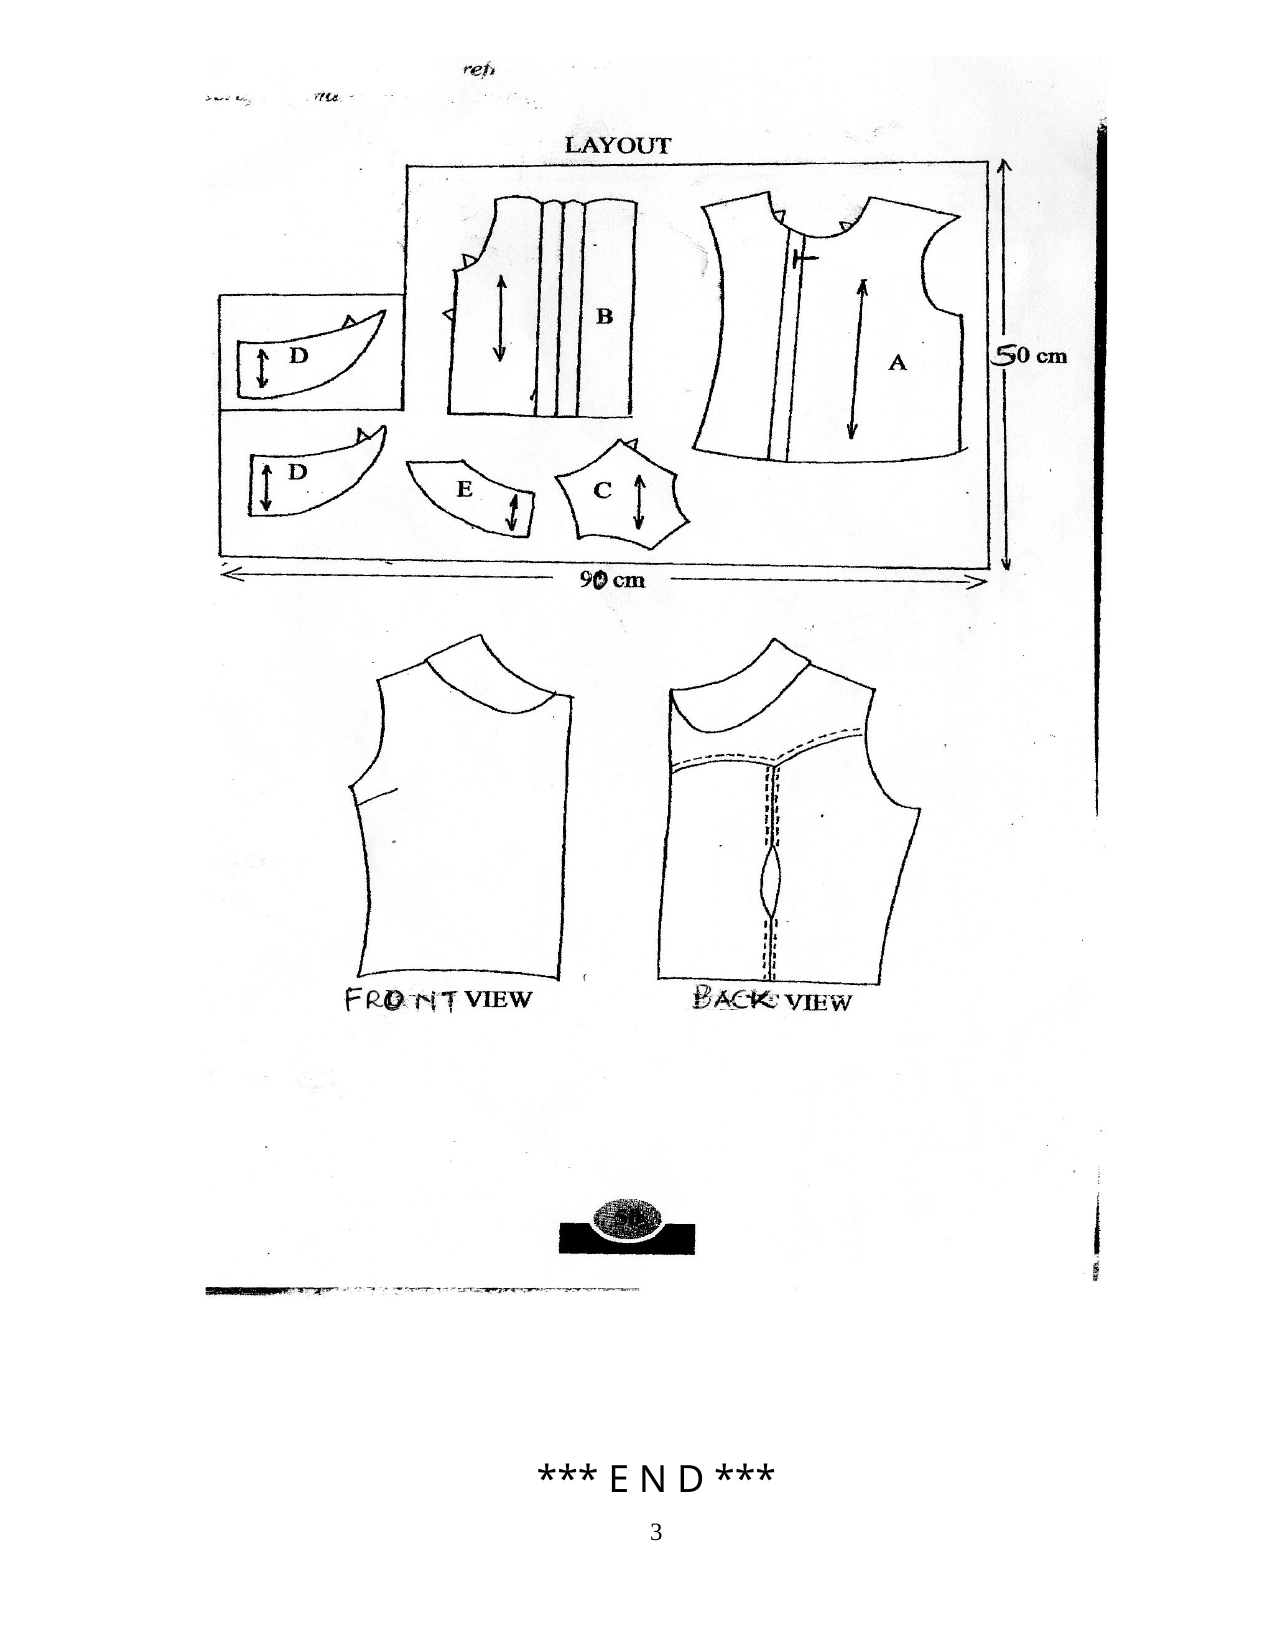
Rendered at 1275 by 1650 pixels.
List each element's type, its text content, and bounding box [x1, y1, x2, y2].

text *** E N D *** [150, 1452, 1162, 1503]
picture [205, 56, 1108, 1299]
